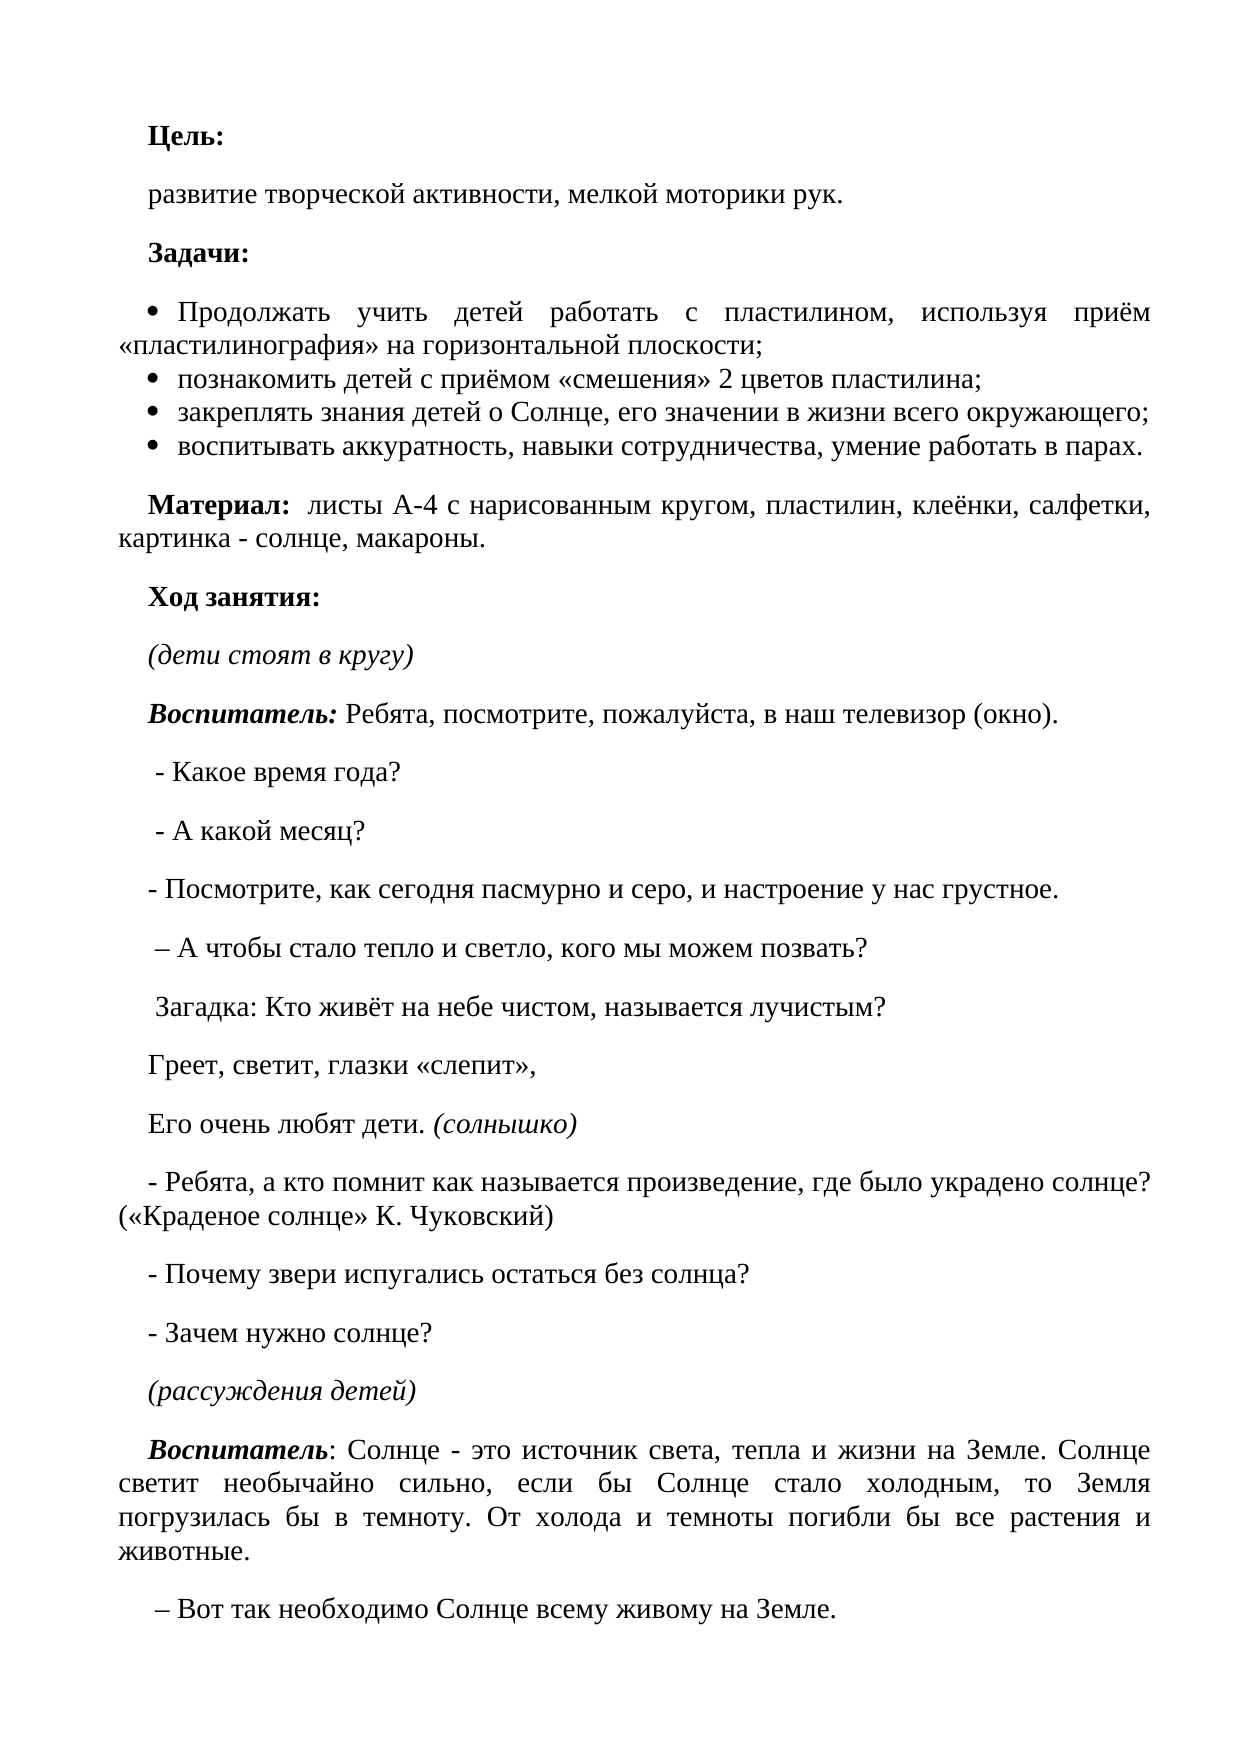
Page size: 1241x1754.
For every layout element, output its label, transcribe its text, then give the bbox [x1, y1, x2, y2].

text Цель: [118, 118, 1152, 152]
text - Почему звери испугались остаться без солнца? [118, 1256, 1152, 1290]
text развитие творческой активности, мелкой моторики рук. [148, 177, 1152, 210]
text Греет, светит, глазки «слепит», [118, 1047, 1152, 1081]
text Воспитатель: Ребята, посмотрите, пожалуйста, в наш телевизор (окно). [118, 696, 1152, 729]
list воспитывать аккуратность, навыки сотрудничества, умение работать в парах. [118, 428, 1152, 462]
list познакомить детей с приёмом «смешения» 2 цветов пластилина; [118, 361, 1152, 394]
text – Вот так необходимо Солнце всему живому на Земле. [118, 1591, 1152, 1625]
list закреплять знания детей о Солнце, его значении в жизни всего окружающего; [118, 394, 1152, 428]
list Продолжать учить детей работать с пластилином, используя приём «пластилинография» на горизонтальной плоскости; [118, 294, 1152, 361]
text (рассуждения детей) [118, 1373, 1152, 1407]
text Воспитатель: Солнце - это источник света, тепла и жизни на Земле. Солнце светит необычайно сильно, если бы Солнце стало холодным, то Земля погрузилась бы в темноту. От холода и темноты погибли бы все растения и животные. [118, 1432, 1152, 1566]
text Задачи: [118, 235, 1152, 269]
text - Зачем нужно солнце? [118, 1315, 1152, 1348]
text - А какой месяц? [118, 813, 1152, 847]
text Загадка: Кто живёт на небе чистом, называется лучистым? [118, 989, 1152, 1022]
text Материал: листы А-4 с нарисованным кругом, пластилин, клеёнки, салфетки, картинка - солнце, макароны. [118, 487, 1152, 554]
text Ход занятия: [118, 579, 1152, 612]
text - Ребята, а кто помнит как называется произведение, где было украдено солнце? («Краденое солнце» К. Чуковский) [118, 1164, 1152, 1231]
text - Посмотрите, как сегодня пасмурно и серо, и настроение у нас грустное. [118, 872, 1152, 905]
text - Какое время года? [118, 754, 1152, 788]
text (дети стоят в кругу) [118, 637, 1152, 671]
text Его очень любят дети. (солнышко) [118, 1106, 1152, 1139]
text – А чтобы стало тепло и светло, кого мы можем позвать? [118, 930, 1152, 964]
